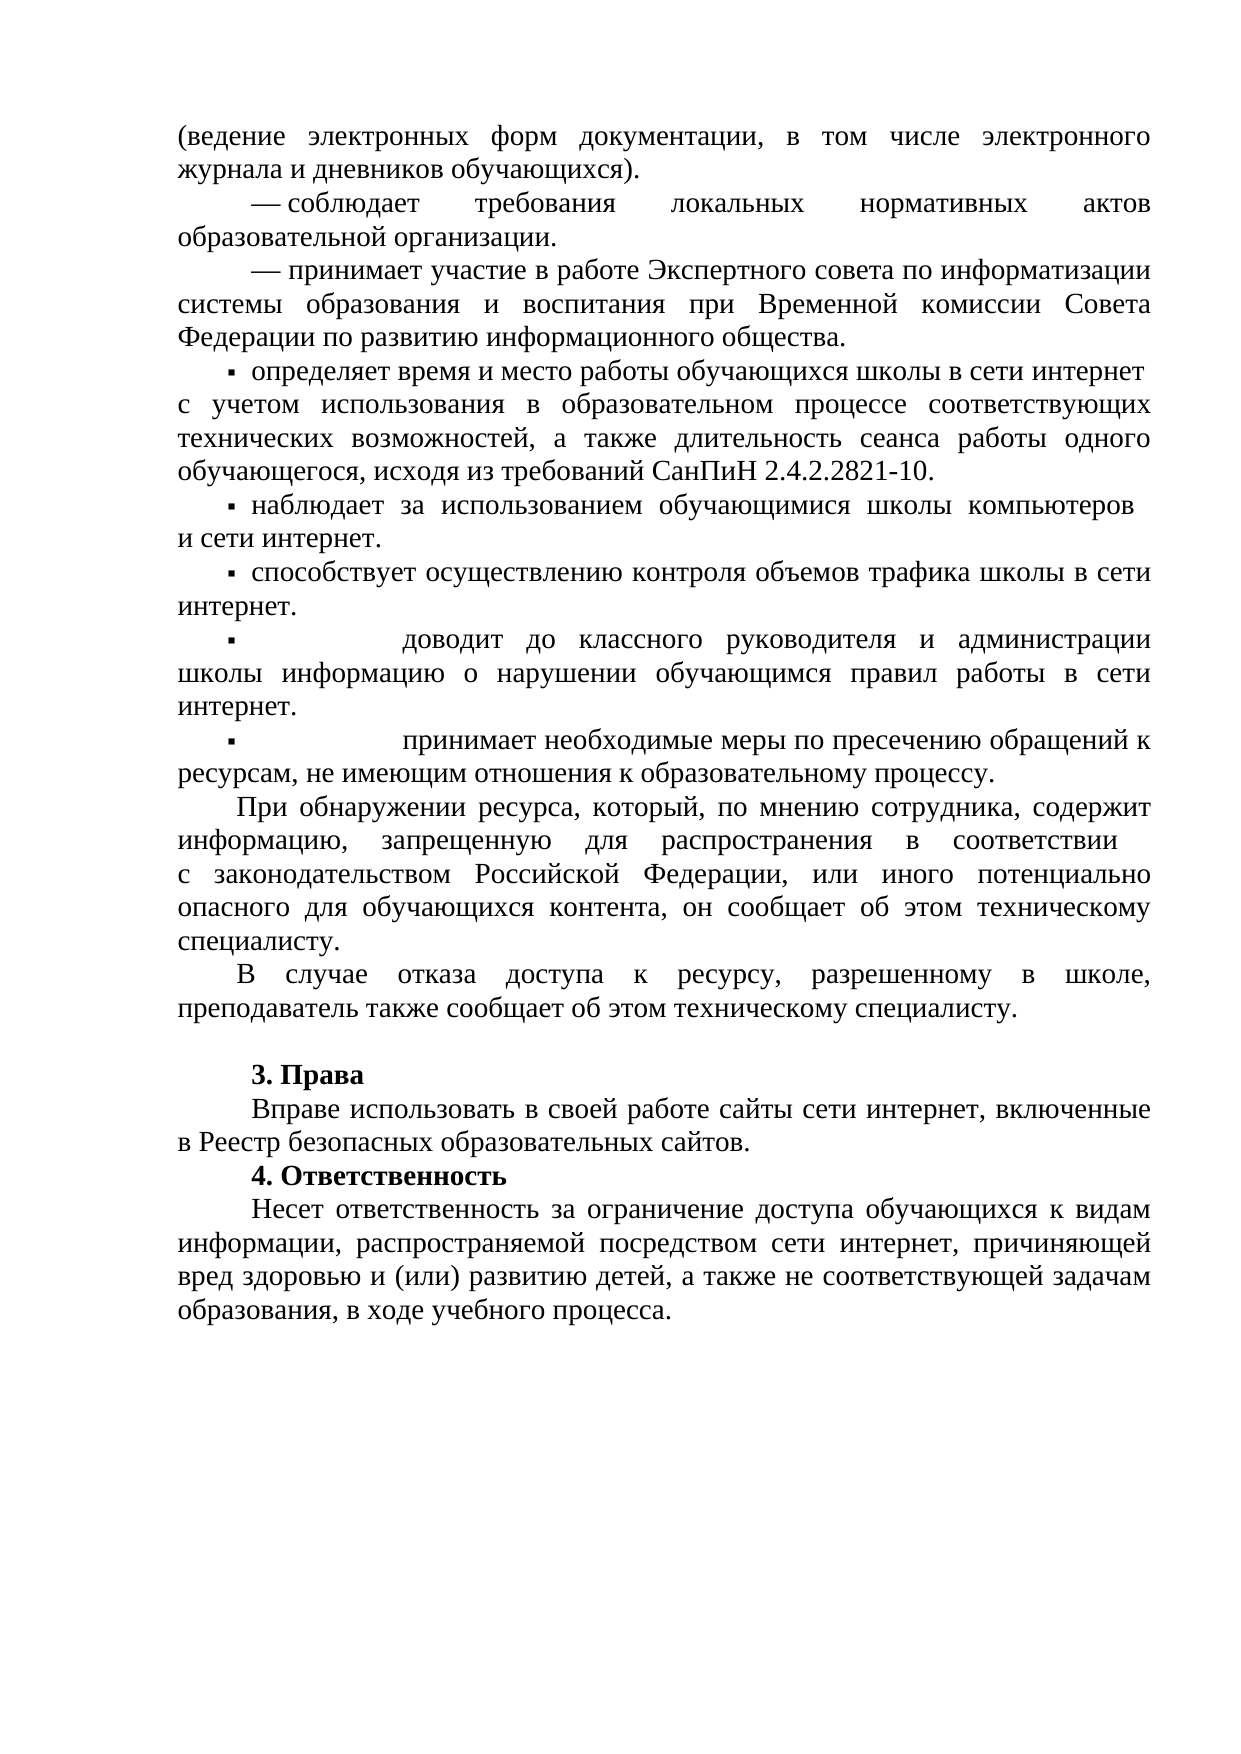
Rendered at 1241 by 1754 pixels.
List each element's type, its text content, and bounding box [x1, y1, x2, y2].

text Несет ответственность за ограничение доступа обучающихся к видам информации, распространяемой посредством сети интернет, причиняющей вред здоровью и (или) развитию детей, а также не соответствующей задачам образования, в ходе учебного процесса. [177, 1191, 1152, 1326]
list доводит до классного руководителя и администрации школы информацию о нарушении обучающимся правил работы в сети интернет. [177, 621, 1152, 722]
list принимает необходимые меры по пресечению обращений к ресурсам, не имеющим отношения к образовательному процессу. [177, 722, 1152, 789]
text — соблюдает требования локальных нормативных актов образовательной организации. [177, 185, 1152, 252]
text Вправе использовать в своей работе сайты сети интернет, включенные в Реестр безопасных образовательных сайтов. [177, 1091, 1152, 1158]
text 4. Ответственность [177, 1158, 1152, 1191]
text 3. Права [177, 1057, 1152, 1091]
list наблюдает за использованием обучающимися школы компьютеров и сети интернет. [177, 487, 1152, 554]
text В случае отказа доступа к ресурсу, разрешенному в школе, преподаватель также сообщает об этом техническому специалисту. [177, 957, 1152, 1024]
list определяет время и место работы обучающихся школы в сети интернет с учетом использования в образовательном процессе соответствующих технических возможностей, а также длительность сеанса работы одного обучающегося, исходя из требований СанПиН 2.4.2.2821-10. [177, 353, 1152, 487]
list способствует осуществлению контроля объемов трафика школы в сети интернет. [177, 554, 1152, 621]
text При обнаружении ресурса, который, по мнению сотрудника, содержит информацию, запрещенную для распространения в соответствии с законодательством Российской Федерации, или иного потенциально опасного для обучающихся контента, он сообщает об этом техническому специалисту. [177, 789, 1152, 957]
text — принимает участие в работе Экспертного совета по информатизации системы образования и воспитания при Временной комиссии Совета Федерации по развитию информационного общества. [177, 252, 1152, 353]
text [177, 118, 1152, 185]
